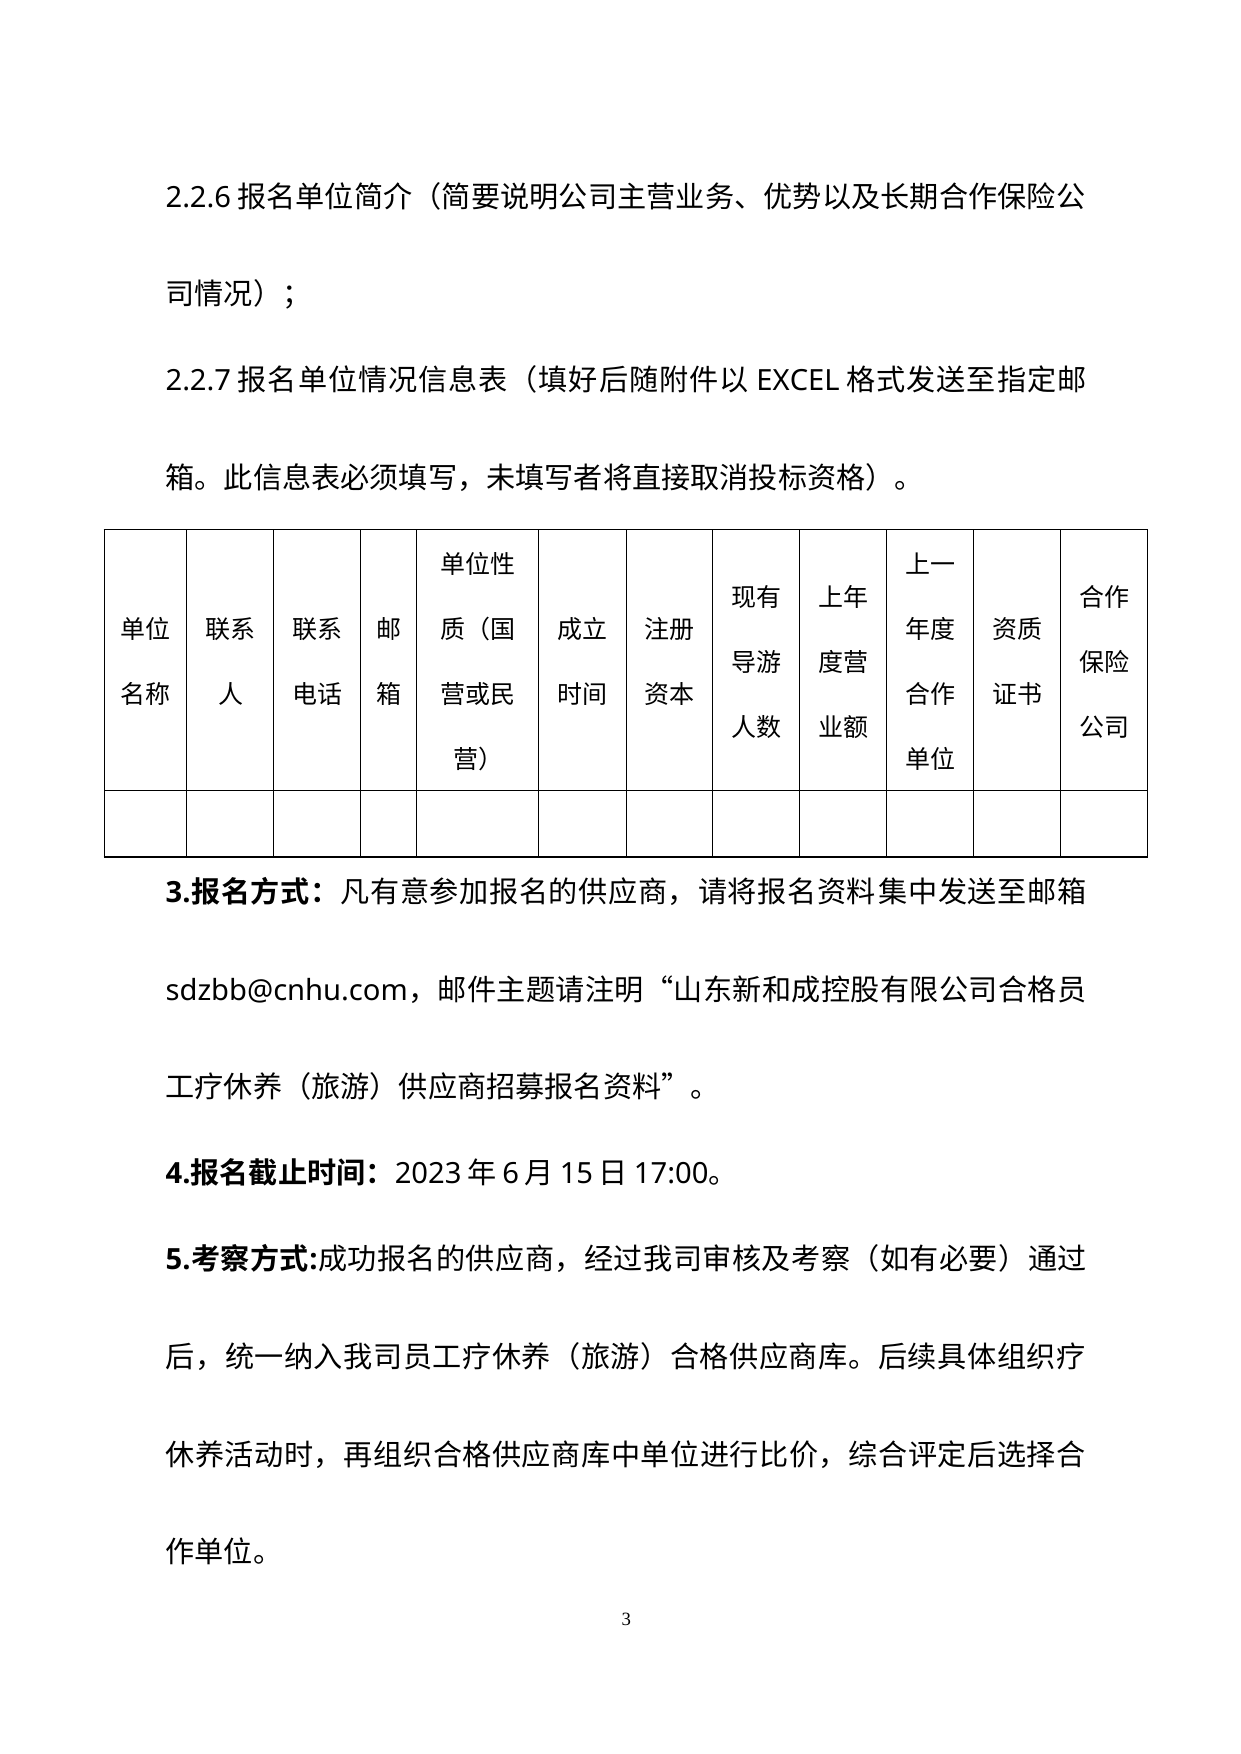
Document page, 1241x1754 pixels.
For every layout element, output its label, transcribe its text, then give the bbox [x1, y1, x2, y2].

table_header 联系人 [187, 530, 273, 790]
table_cell [800, 791, 886, 856]
table_header 邮箱 [361, 530, 416, 790]
table_header 成立时间 [539, 530, 626, 790]
table_header 单位性质（国营或民营） [417, 530, 538, 790]
text 5.考察方式:成功报名的供应商，经过我司审核及考察（如有必要）通过后，统一纳入我司员工疗休养（旅游）合格供应商库。后续具体组织疗休养活动时，再组织合格供应商库中单位进行比价，综合评定后选择合作单位。 [165, 1225, 1087, 1582]
table_cell [274, 791, 360, 856]
table_cell [105, 791, 186, 856]
table_header 资质证书 [974, 530, 1060, 790]
table_header 上一年度合作单位 [887, 530, 973, 790]
table_header 合作保险公司 [1061, 530, 1147, 790]
table_cell [887, 791, 973, 856]
text 4.报名截止时间：2023年6月15日17:00。 [165, 1138, 1087, 1203]
table_header 上年度营业额 [800, 530, 886, 790]
table_cell [1061, 791, 1147, 856]
table_cell [974, 791, 1060, 856]
table_cell [361, 791, 416, 856]
table_header 联系电话 [274, 530, 360, 790]
table_header 现有导游人数 [713, 530, 799, 790]
table_cell [417, 791, 538, 856]
table_cell [713, 791, 799, 856]
table_header 注册资本 [627, 530, 712, 790]
text 2.2.6报名单位简介（简要说明公司主营业务、优势以及长期合作保险公司情况）； [165, 162, 1087, 324]
table_header 单位名称 [105, 530, 186, 790]
table_cell [627, 791, 712, 856]
text 2.2.7报名单位情况信息表（填好后随附件以EXCEL格式发送至指定邮箱。此信息表必须填写，未填写者将直接取消投标资格）。 [165, 346, 1087, 508]
text 3.报名方式：凡有意参加报名的供应商，请将报名资料集中发送至邮箱sdzbb@cnhu.com，邮件主题请注明“山东新和成控股有限公司合格员工疗休养（旅游）供应商招募报名资料”。 [165, 858, 1087, 1117]
table_cell [539, 791, 626, 856]
table_cell [187, 791, 273, 856]
